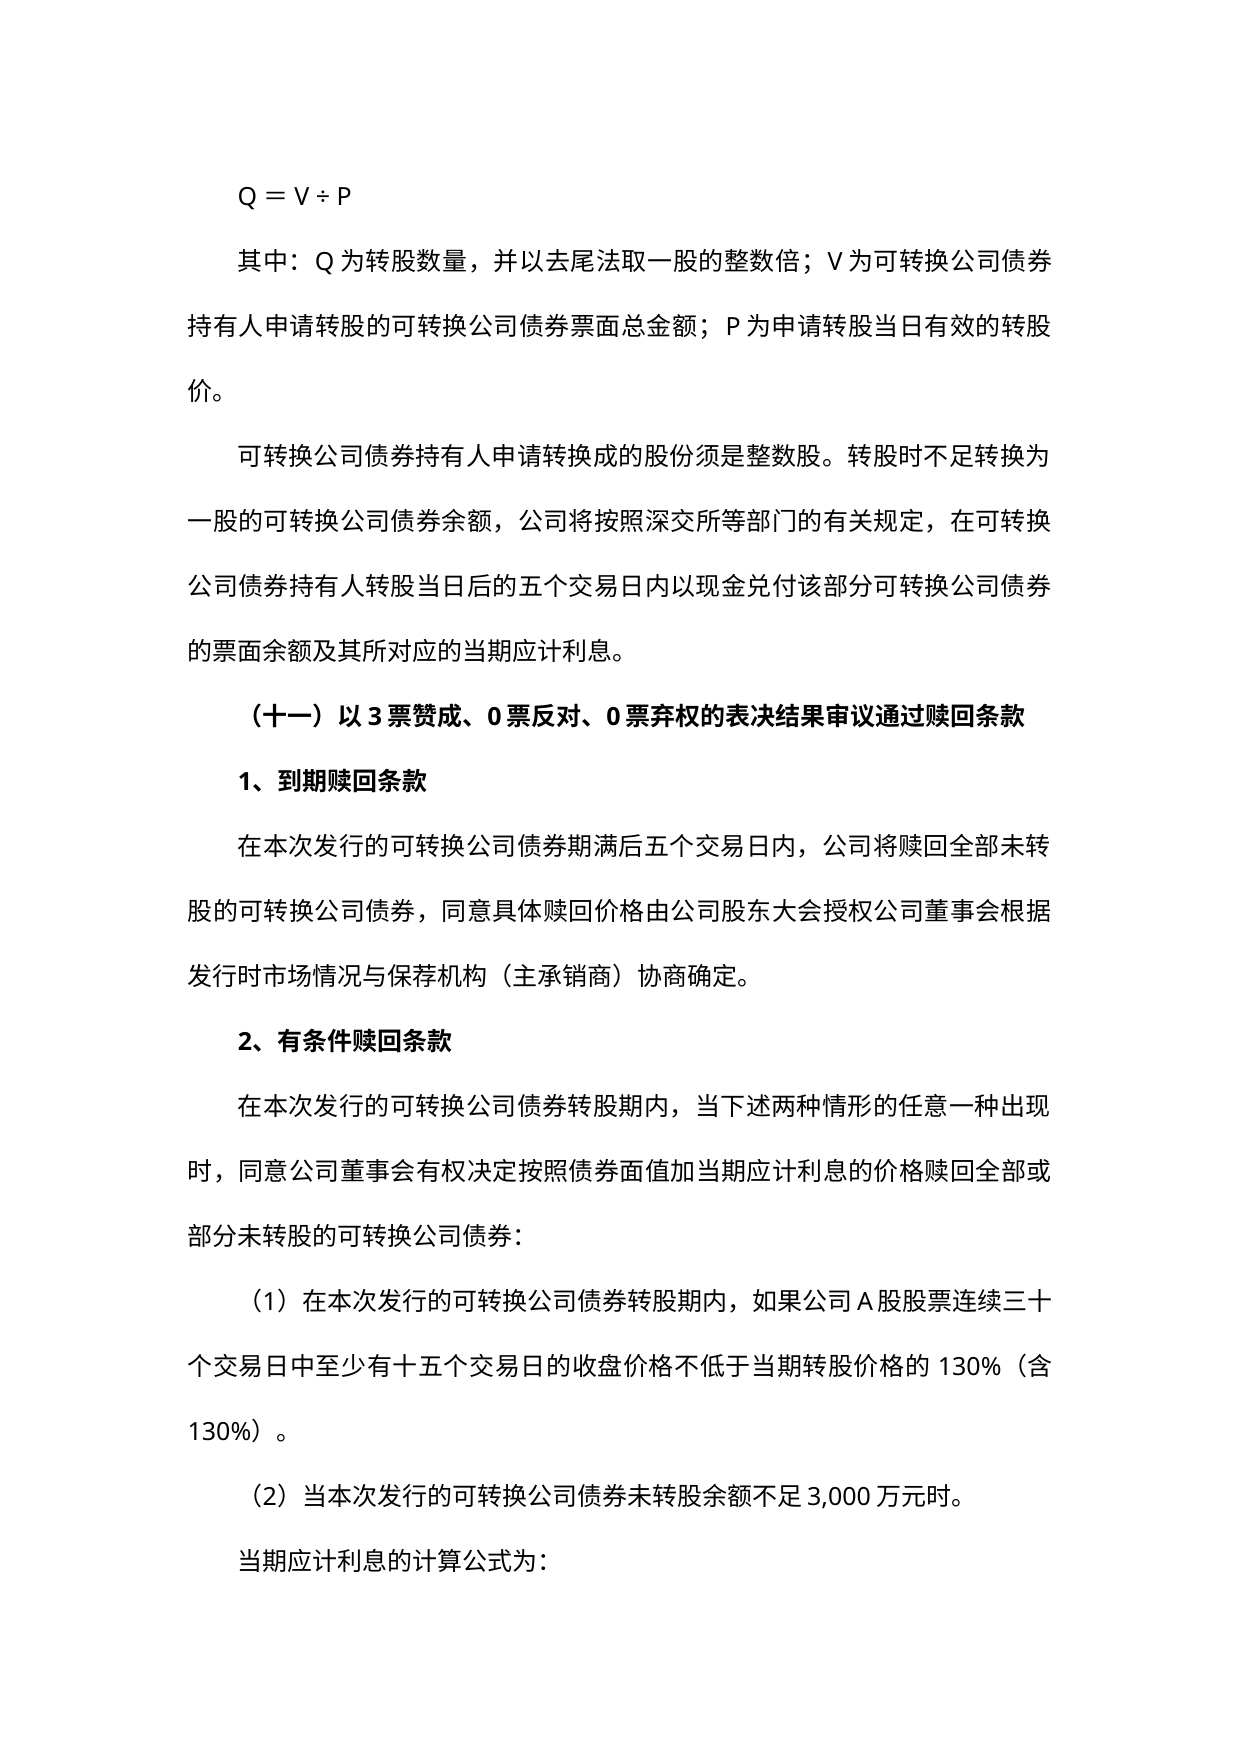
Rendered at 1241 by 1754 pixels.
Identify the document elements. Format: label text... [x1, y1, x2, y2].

text 在本次发行的可转换公司债券期满后五个交易日内，公司将赎回全部未转股的可转换公司债券，同意具体赎回价格由公司股东大会授权公司董事会根据发行时市场情况与保荐机构（主承销商）协商确定。 [187, 812, 1053, 1007]
text 在本次发行的可转换公司债券转股期内，当下述两种情形的任意一种出现时，同意公司董事会有权决定按照债券面值加当期应计利息的价格赎回全部或部分未转股的可转换公司债券： [187, 1072, 1053, 1267]
text （十一）以3票赞成、0票反对、0票弃权的表决结果审议通过赎回条款 [187, 682, 1053, 747]
text Q ＝ V ÷ P [187, 162, 1053, 227]
text 其中：Q为转股数量，并以去尾法取一股的整数倍；V为可转换公司债券持有人申请转股的可转换公司债券票面总金额；P为申请转股当日有效的转股价。 [187, 227, 1053, 422]
text （2）当本次发行的可转换公司债券未转股余额不足3,000万元时。 [187, 1462, 1053, 1527]
text 当期应计利息的计算公式为： [187, 1527, 1053, 1592]
text 可转换公司债券持有人申请转换成的股份须是整数股。转股时不足转换为一股的可转换公司债券余额，公司将按照深交所等部门的有关规定，在可转换公司债券持有人转股当日后的五个交易日内以现金兑付该部分可转换公司债券的票面余额及其所对应的当期应计利息。 [187, 422, 1053, 682]
text 1、到期赎回条款 [187, 747, 1053, 812]
text （1）在本次发行的可转换公司债券转股期内，如果公司A股股票连续三十个交易日中至少有十五个交易日的收盘价格不低于当期转股价格的130%（含130%）。 [187, 1267, 1053, 1462]
text 2、有条件赎回条款 [187, 1007, 1053, 1072]
